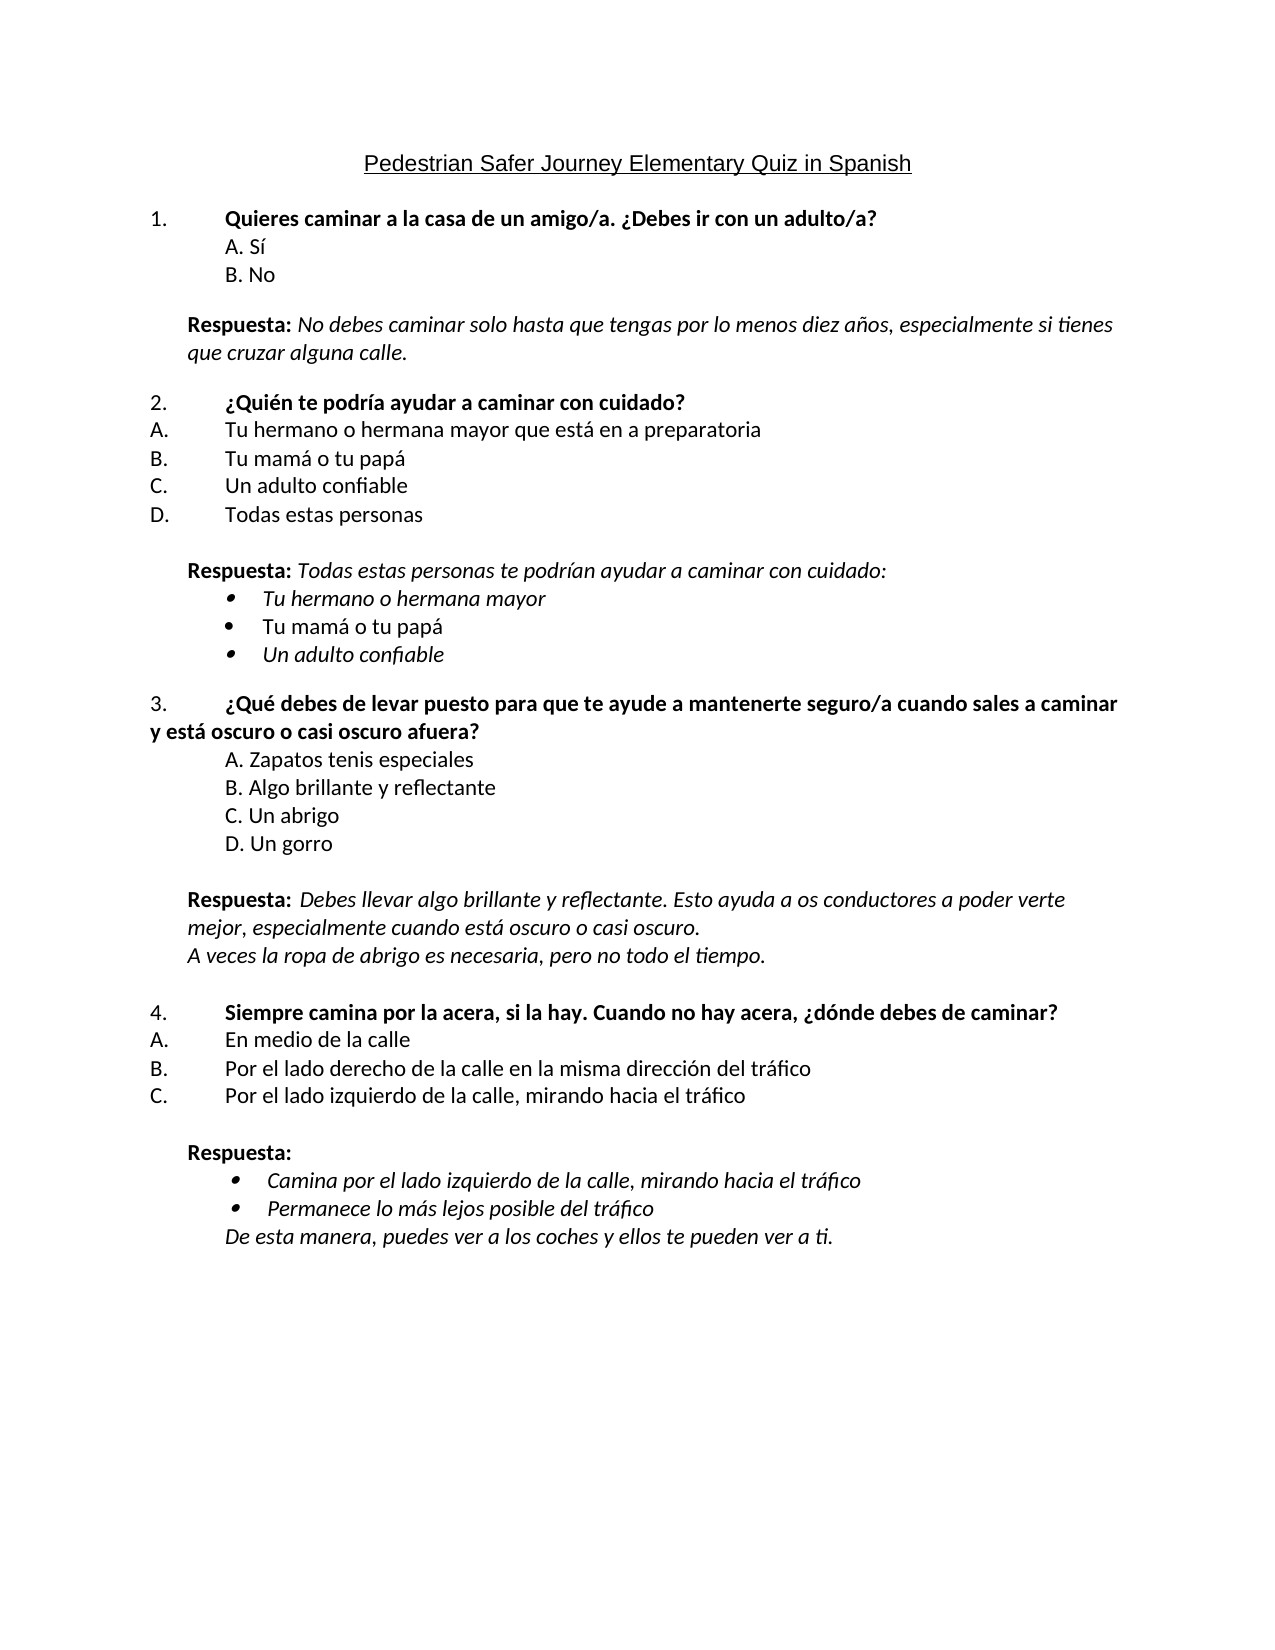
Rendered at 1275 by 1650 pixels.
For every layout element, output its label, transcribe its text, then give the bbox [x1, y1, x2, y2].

list Permanece lo más lejos posible del tráfico [229, 1194, 1125, 1222]
text A veces la ropa de abrigo es necesaria, pero no todo el tiempo. [187, 942, 1125, 969]
list Tu hermano o hermana mayor [225, 584, 1125, 612]
list Tu mamá o tu papá [150, 444, 1125, 472]
list ¿Quién te podría ayudar a caminar con cuidado? [150, 388, 1125, 416]
text De esta manera, puedes ver a los coches y ellos te pueden ver a ti. [225, 1222, 1125, 1250]
text B. Algo brillante y reflectante [225, 773, 1125, 801]
text B. No [225, 260, 1125, 288]
list Camina por el lado izquierdo de la calle, mirando hacia el tráfico [229, 1166, 1125, 1194]
text A. Zapatos tenis especiales [225, 745, 1125, 773]
text Respuesta: [187, 1138, 1125, 1166]
text C. Un abrigo [225, 801, 1125, 829]
list En medio de la calle [150, 1026, 1125, 1054]
text Respuesta: No debes caminar solo hasta que tengas por lo menos diez años, especialmente si tienes que cruzar alguna calle. [187, 310, 1125, 366]
text Pedestrian Safer Journey Elementary Quiz in Spanish [150, 150, 1125, 176]
list ¿Qué debes de levar puesto para que te ayude a mantenerte seguro/a cuando sales a caminar y está oscuro o casi oscuro afuera? [150, 689, 1125, 745]
text A. Sí [225, 232, 1125, 260]
list Tu hermano o hermana mayor que está en a preparatoria [150, 416, 1125, 444]
text D. Un gorro [225, 829, 1125, 857]
list Quieres caminar a la casa de un amigo/a. ¿Debes ir con un adulto/a? [150, 204, 1125, 232]
list Por el lado izquierdo de la calle, mirando hacia el tráfico [150, 1082, 1125, 1110]
list Todas estas personas [150, 500, 1125, 528]
list Por el lado derecho de la calle en la misma dirección del tráfico [150, 1054, 1125, 1082]
text Respuesta: Debes llevar algo brillante y reflectante. Esto ayuda a os conductores a poder verte mejor, especialmente cuando está oscuro o casi oscuro. [187, 886, 1125, 942]
text Respuesta: Todas estas personas te podrían ayudar a caminar con cuidado: [187, 556, 1125, 584]
list Un adulto confiable [150, 472, 1125, 500]
list Tu mamá o tu papá [225, 612, 1125, 640]
list Un adulto confiable [225, 640, 1125, 668]
list Siempre camina por la acera, si la hay. Cuando no hay acera, ¿dónde debes de caminar? [150, 998, 1125, 1026]
